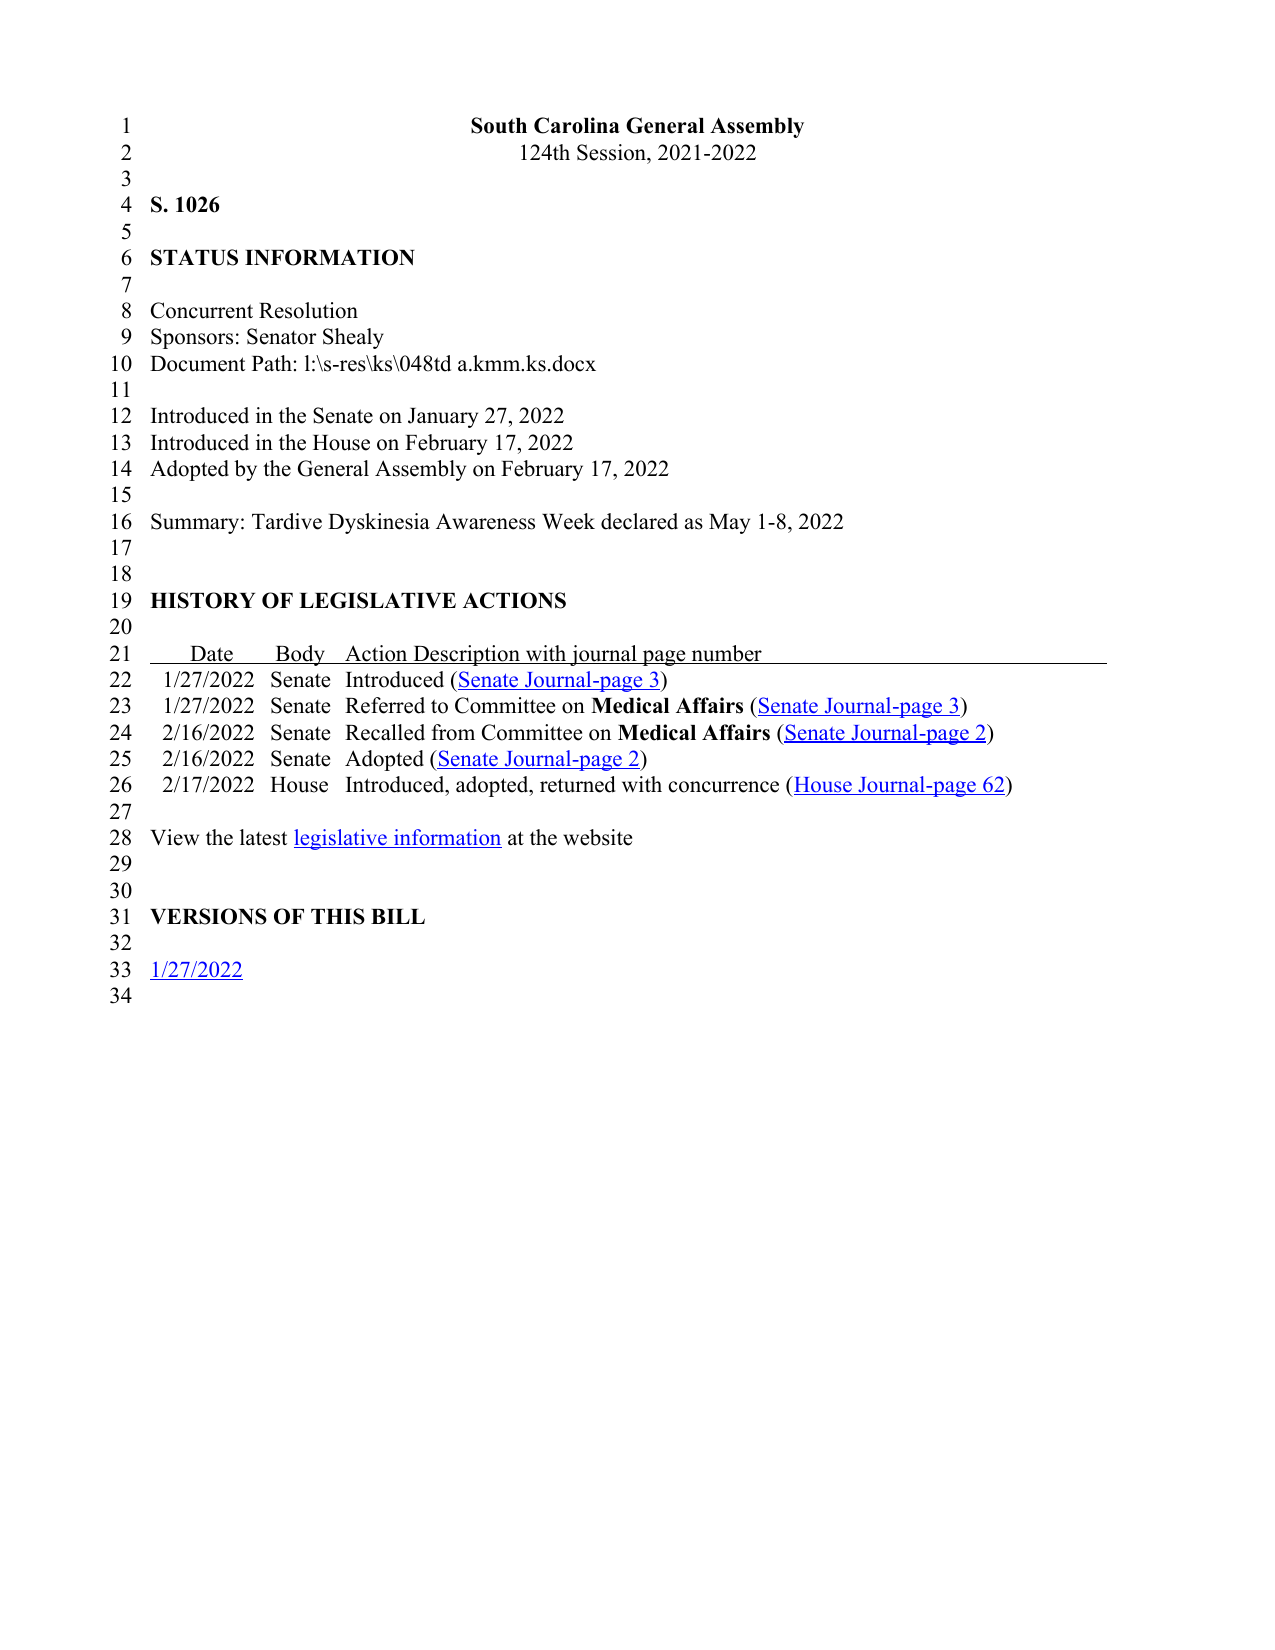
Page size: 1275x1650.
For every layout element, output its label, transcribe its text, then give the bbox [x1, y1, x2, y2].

text 1/27/2022 [150, 956, 1125, 982]
text South Carolina General Assembly [150, 112, 1125, 139]
text 1/27/2022 Senate Referred to Committee on Medical Affairs (Senate Journal-page 3) [150, 692, 1125, 719]
text Summary: Tardive Dyskinesia Awareness Week declared as May 1-8, 2022 [150, 508, 1125, 534]
text Concurrent Resolution [150, 297, 1125, 323]
text Sponsors: Senator Shealy [150, 323, 1125, 350]
text STATUS INFORMATION [150, 244, 1125, 271]
text Introduced in the House on February 17, 2022 [150, 429, 1125, 455]
text 124th Session, 2021-2022 [150, 139, 1125, 165]
text View the latest legislative information at the website [150, 824, 1125, 850]
text 2/17/2022 House Introduced, adopted, returned with concurrence (House Journal-page 62) [150, 771, 1125, 798]
text 1/27/2022 Senate Introduced (Senate Journal-page 3) [150, 666, 1125, 692]
text VERSIONS OF THIS BILL [150, 903, 1125, 929]
text HISTORY OF LEGISLATIVE ACTIONS [150, 587, 1125, 613]
text Document Path: l:\s-res\ks\048td a.kmm.ks.docx [150, 350, 1125, 376]
text 2/16/2022 Senate Recalled from Committee on Medical Affairs (Senate Journal-page 2) [150, 719, 1125, 745]
text S. 1026 [150, 192, 1125, 218]
text Introduced in the Senate on January 27, 2022 [150, 402, 1125, 429]
text Adopted by the General Assembly on February 17, 2022 [150, 455, 1125, 481]
text Date Body Action Description with journal page number [150, 639, 1125, 666]
text 2/16/2022 Senate Adopted (Senate Journal-page 2) [150, 745, 1125, 771]
